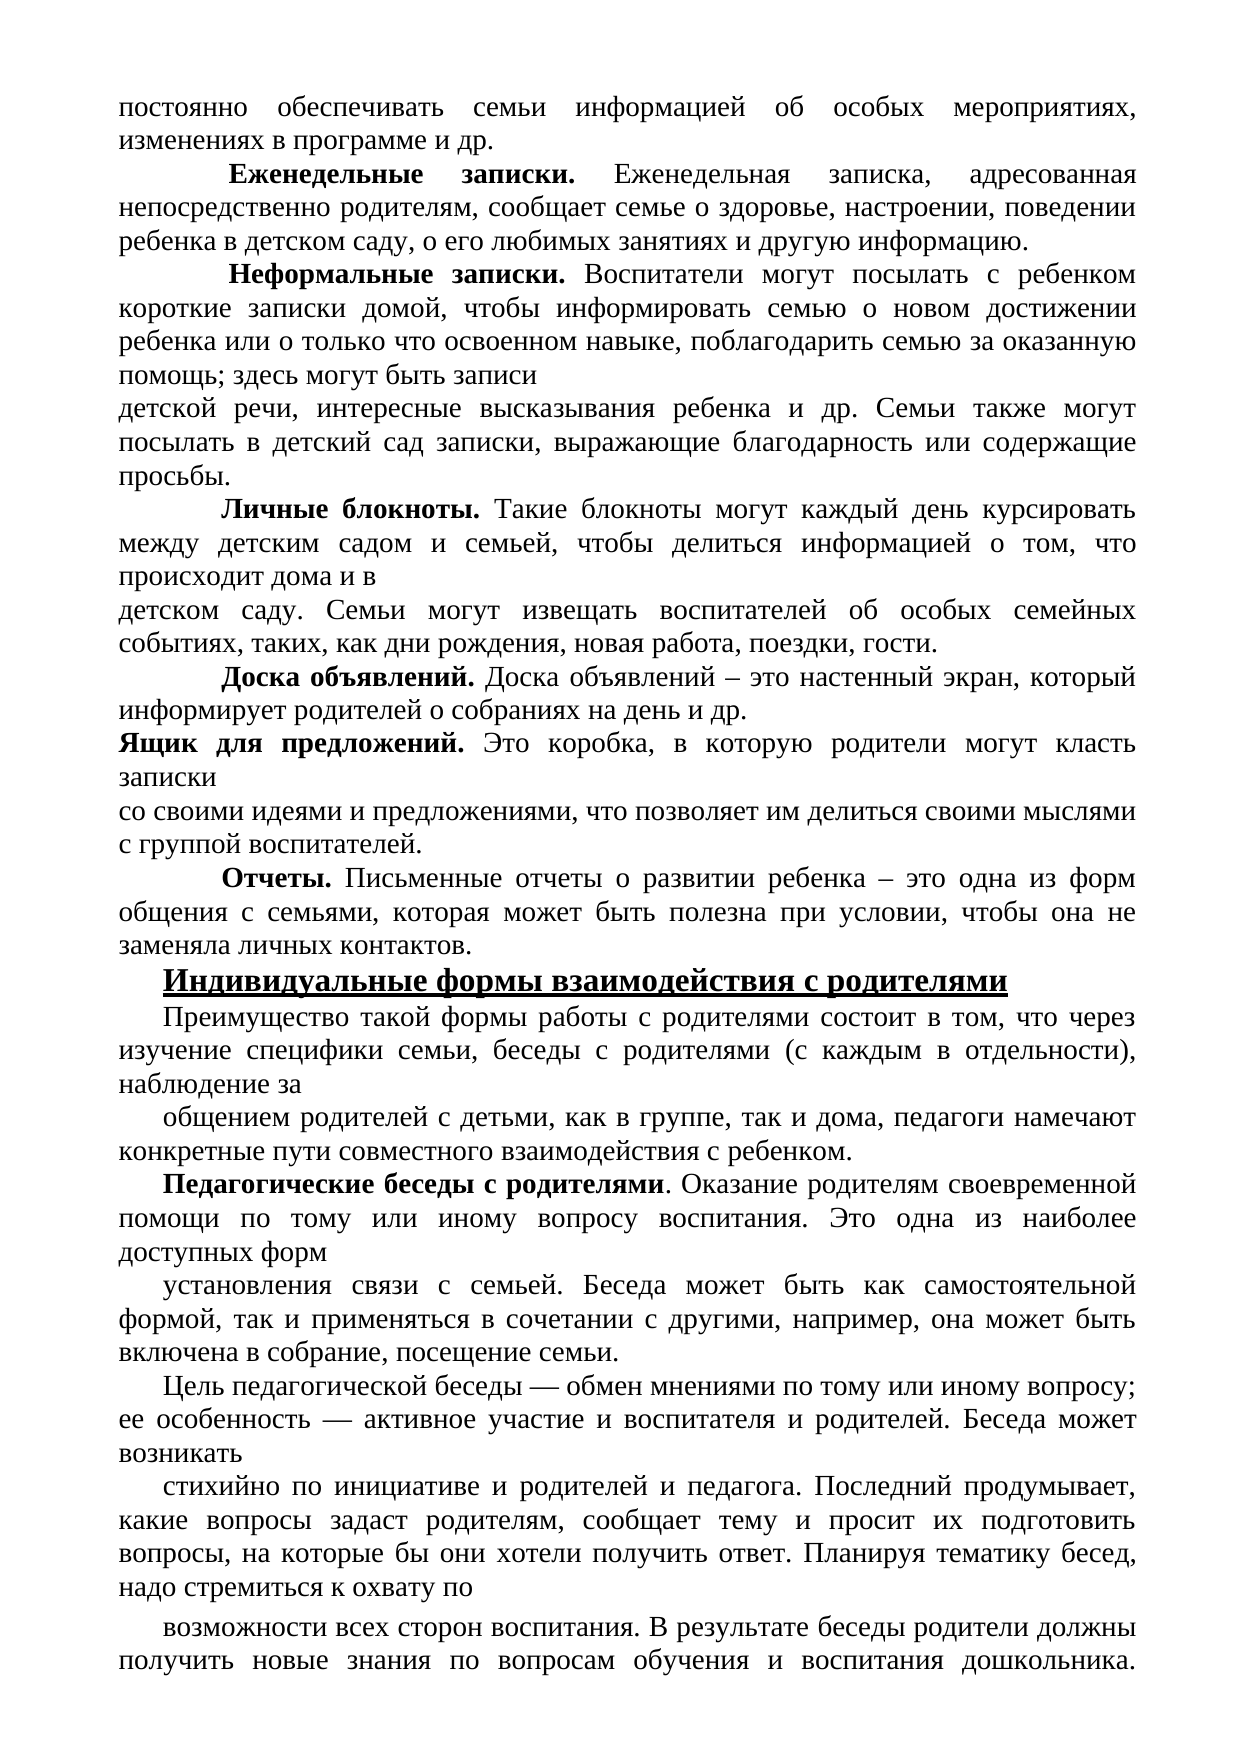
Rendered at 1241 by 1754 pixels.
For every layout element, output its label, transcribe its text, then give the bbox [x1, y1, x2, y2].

text Педагогические беседы с родителями. Оказание родителям своевременной помощи по тому или иному вопросу воспитания. Это одна из наиболее доступных форм [118, 1167, 1137, 1267]
text общением родителей с детьми, как в группе, так и дома, педагоги намечают конкретные пути совместного взаимодействия с ребенком. [118, 1099, 1137, 1167]
text детском саду. Семьи могут извещать воспитателей об особых семейных событиях, таких, как дни рождения, новая работа, поездки, гости. [118, 592, 1137, 659]
text Личные блокноты. Такие блокноты могут каждый день курсировать между детским садом и семьей, чтобы делиться информацией о том, что происходит дома и в [118, 491, 1137, 592]
text Еженедельные записки. Еженедельная записка, адресованная непосредственно родителям, сообщает семье о здоровье, настроении, поведении ребенка в детском саду, о его любимых занятиях и другую информацию. [118, 156, 1137, 256]
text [118, 1609, 1137, 1676]
text Отчеты. Письменные отчеты о развитии ребенка – это одна из форм общения с семьями, которая может быть полезна при условии, чтобы она не заменяла личных контактов. [118, 860, 1137, 961]
subtitle Индивидуальные формы взаимодействия с родителями [118, 961, 1137, 999]
text установления связи с семьей. Беседа может быть как самостоятельной формой, так и применяться в сочетании с другими, например, она может быть включена в собрание, посещение семьи. [118, 1267, 1137, 1368]
text Доска объявлений. Доска объявлений – это настенный экран, который информирует родителей о собраниях на день и др. [118, 659, 1137, 726]
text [118, 89, 1137, 156]
text детской речи, интересные высказывания ребенка и др. Семьи также могут посылать в детский сад записки, выражающие благодарность или содержащие просьбы. [118, 391, 1137, 491]
text Неформальные записки. Воспитатели могут посылать с ребенком короткие записки домой, чтобы информировать семью о новом достижении ребенка или о только что освоенном навыке, поблагодарить семью за оказанную помощь; здесь могут быть записи [118, 256, 1137, 391]
text стихийно по инициативе и родителей и педагога. Последний продумывает, какие вопросы задаст родителям, сообщает тему и просит их подготовить вопросы, на которые бы они хотели получить ответ. Планируя тематику бесед, надо стремиться к охвату по [118, 1468, 1137, 1603]
text Цель педагогической беседы — обмен мнениями по тому или иному вопросу; ее особенность — активное участие и воспитателя и родителей. Беседа может возникать [118, 1368, 1137, 1468]
text со своими идеями и предложениями, что позволяет им делиться своими мыслями с группой воспитателей. [118, 793, 1137, 860]
text Ящик для предложений. Это коробка, в которую родители могут класть записки [118, 726, 1137, 793]
text Преимущество такой формы работы с родителями состоит в том, что через изучение специфики семьи, беседы с родителями (с каждым в отдельности), наблюдение за [118, 999, 1137, 1099]
